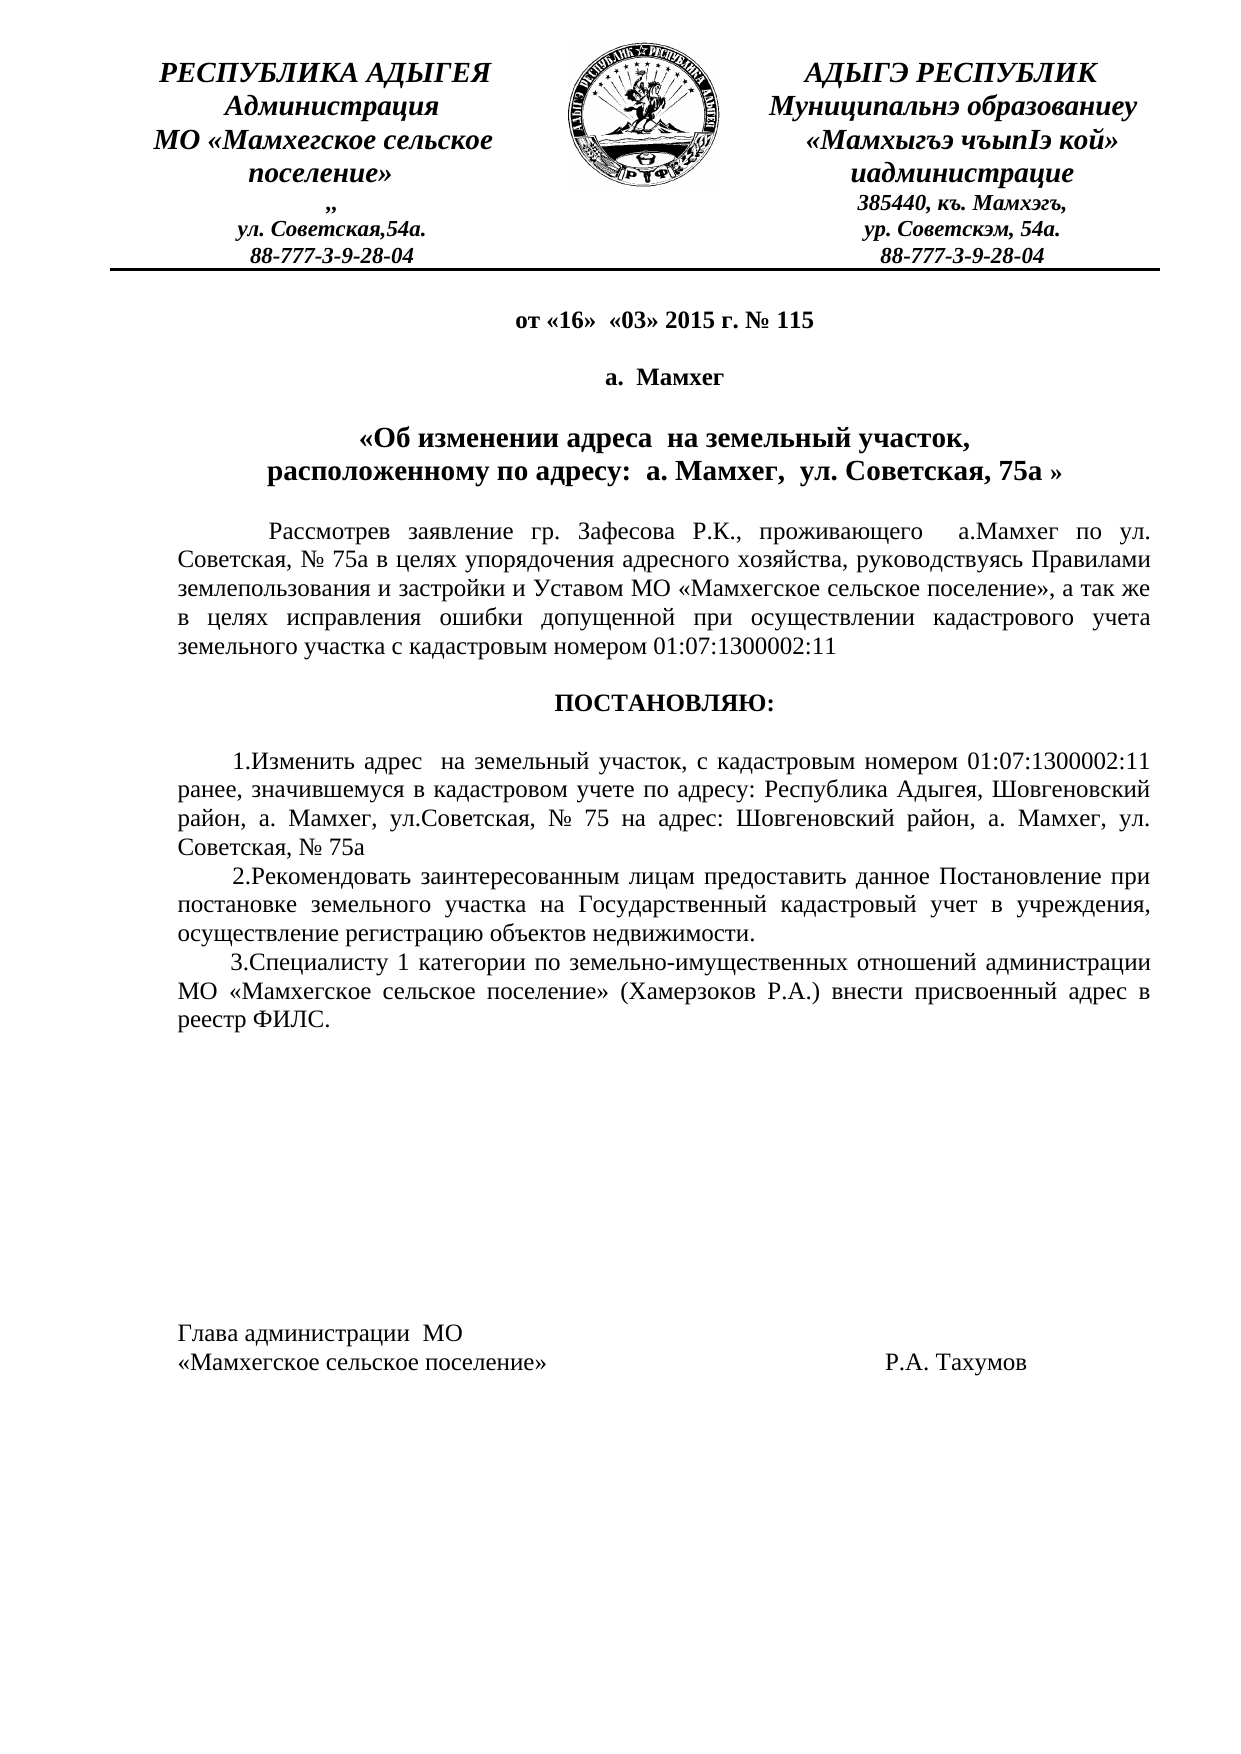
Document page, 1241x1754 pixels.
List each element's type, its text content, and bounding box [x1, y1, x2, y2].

table_header АДЫГЭ РЕСПУБЛИК Муниципальнэ образованиеу «Мамхыгъэ чъыпIэ кой» иадминистрацие 385440, къ. Мамхэгъ, ур. Советскэм, 54а. 88-777-3-9-28-04 [747, 43, 1159, 268]
text 2.Рекомендовать заинтересованным лицам предоставить данное Постановление при постановке земельного участка на Государственный кадастровый учет в учреждения, осуществление регистрацию объектов недвижимости. [177, 861, 1152, 947]
text ПОСТАНОВЛЯЮ: [177, 688, 1152, 717]
text Рассмотрев заявление гр. Зафесова Р.К., проживающего а.Мамхег по ул. Советская, № 75а в целях упорядочения адресного хозяйства, руководствуясь Правилами землепользования и застройки и Уставом МО «Мамхегское сельское поселение», а так же в целях исправления ошибки допущенной при осуществлении кадастрового учета земельного участка с кадастровым номером 01:07:1300002:11 [177, 516, 1152, 659]
picture [567, 42, 721, 188]
table_header РЕСПУБЛИКА АДЫГЕЯ Администрация МО «Мамхегское сельское поселение» ,, ул. Советская,54а. 88-777-3-9-28-04 [110, 43, 541, 268]
text Глава администрации МО [177, 1291, 1152, 1347]
table_header [541, 43, 747, 268]
text а. Мамхег [177, 362, 1152, 391]
text «Об изменении адреса на земельный участок, [177, 420, 1152, 453]
text от «16» «03» 2015 г. № 115 [177, 305, 1152, 334]
text «Мамхегское сельское поселение» Р.А. Тахумов [177, 1347, 1152, 1376]
text 3.Специалисту 1 категории по земельно-имущественных отношений администрации МО «Мамхегское сельское поселение» (Хамерзоков Р.А.) внести присвоенный адрес в реестр ФИЛС. [177, 947, 1152, 1033]
text расположенному по адресу: а. Мамхег, ул. Советская, 75а » [177, 453, 1152, 487]
text 1.Изменить адрес на земельный участок, с кадастровым номером 01:07:1300002:11 ранее, значившемуся в кадастровом учете по адресу: Республика Адыгея, Шовгеновский район, а. Мамхег, ул.Советская, № 75 на адрес: Шовгеновский район, а. Мамхег, ул. Советская, № 75а [177, 746, 1152, 861]
